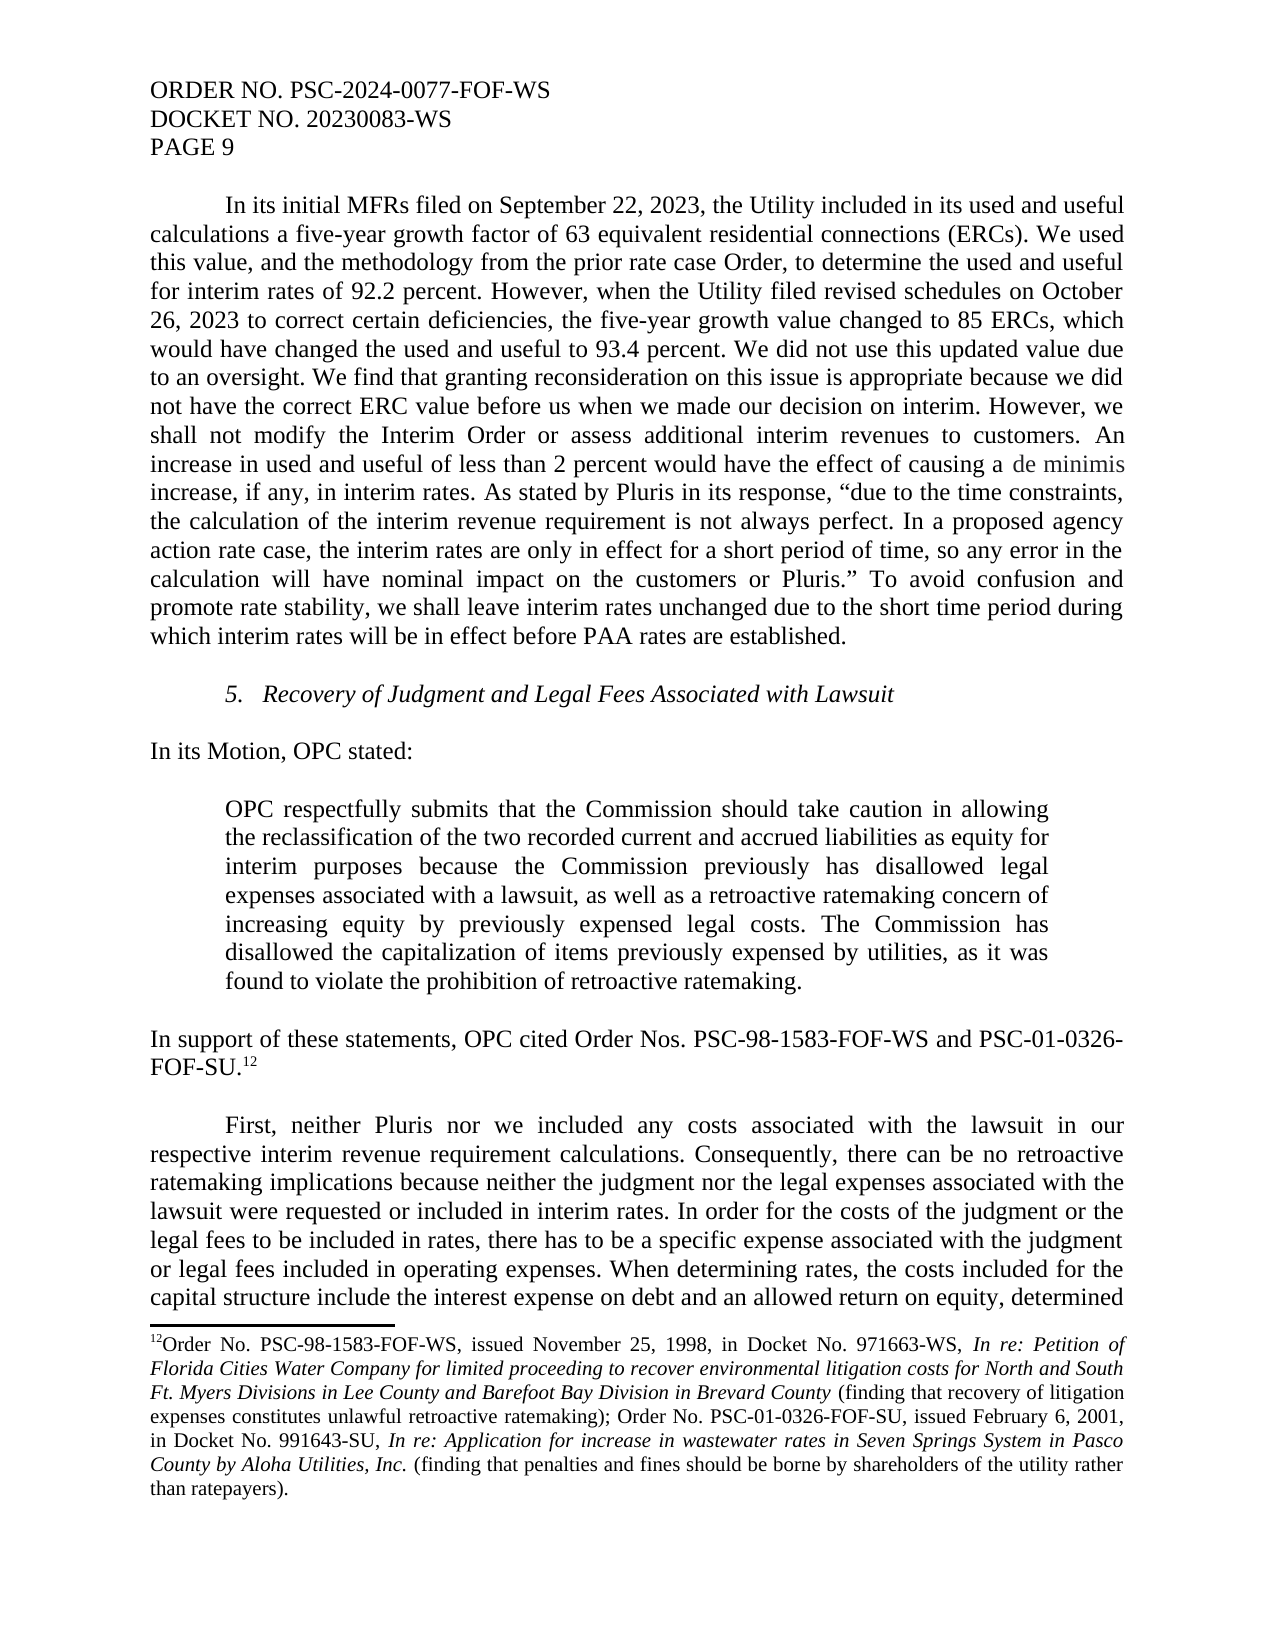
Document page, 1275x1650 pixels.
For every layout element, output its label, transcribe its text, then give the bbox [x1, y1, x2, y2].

text OPC respectfully submits that the Commission should take caution in allowing the reclassification of the two recorded current and accrued liabilities as equity for interim purposes because the Commission previously has disallowed legal expenses associated with a lawsuit, as well as a retroactive ratemaking concern of increasing equity by previously expensed legal costs. The Commission has disallowed the capitalization of items previously expensed by utilities, as it was found to violate the prohibition of retroactive ratemaking. [225, 794, 1050, 995]
text In its initial MFRs filed on September 22, 2023, the Utility included in its used and useful calculations a five-year growth factor of 63 equivalent residential connections (ERCs). We used this value, and the methodology from the prior rate case Order, to determine the used and useful for interim rates of 92.2 percent. However, when the Utility filed revised schedules on October 26, 2023 to correct certain deficiencies, the five-year growth value changed to 85 ERCs, which would have changed the used and useful to 93.4 percent. We did not use this updated value due to an oversight. We find that granting reconsideration on this issue is appropriate because we did not have the correct ERC value before us when we made our decision on interim. However, we shall not modify the Interim Order or assess additional interim revenues to customers. An increase in used and useful of less than 2 percent would have the effect of causing a de minimis increase, if any, in interim rates. As stated by Pluris in its response, “due to the time constraints, the calculation of the interim revenue requirement is not always perfect. In a proposed agency action rate case, the interim rates are only in effect for a short period of time, so any error in the calculation will have nominal impact on the customers or Pluris.” To avoid confusion and promote rate stability, we shall leave interim rates unchanged due to the short time period during which interim rates will be in effect before PAA rates are established. [150, 190, 1125, 650]
text In support of these statements, OPC cited Order Nos. PSC-98-1583-FOF-WS and PSC-01-0326-FOF-SU. [150, 1024, 1125, 1081]
list Recovery of Judgment and Legal Fees Associated with Lawsuit [225, 679, 1125, 707]
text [150, 1110, 1125, 1311]
text In its Motion, OPC stated: [150, 736, 1125, 765]
